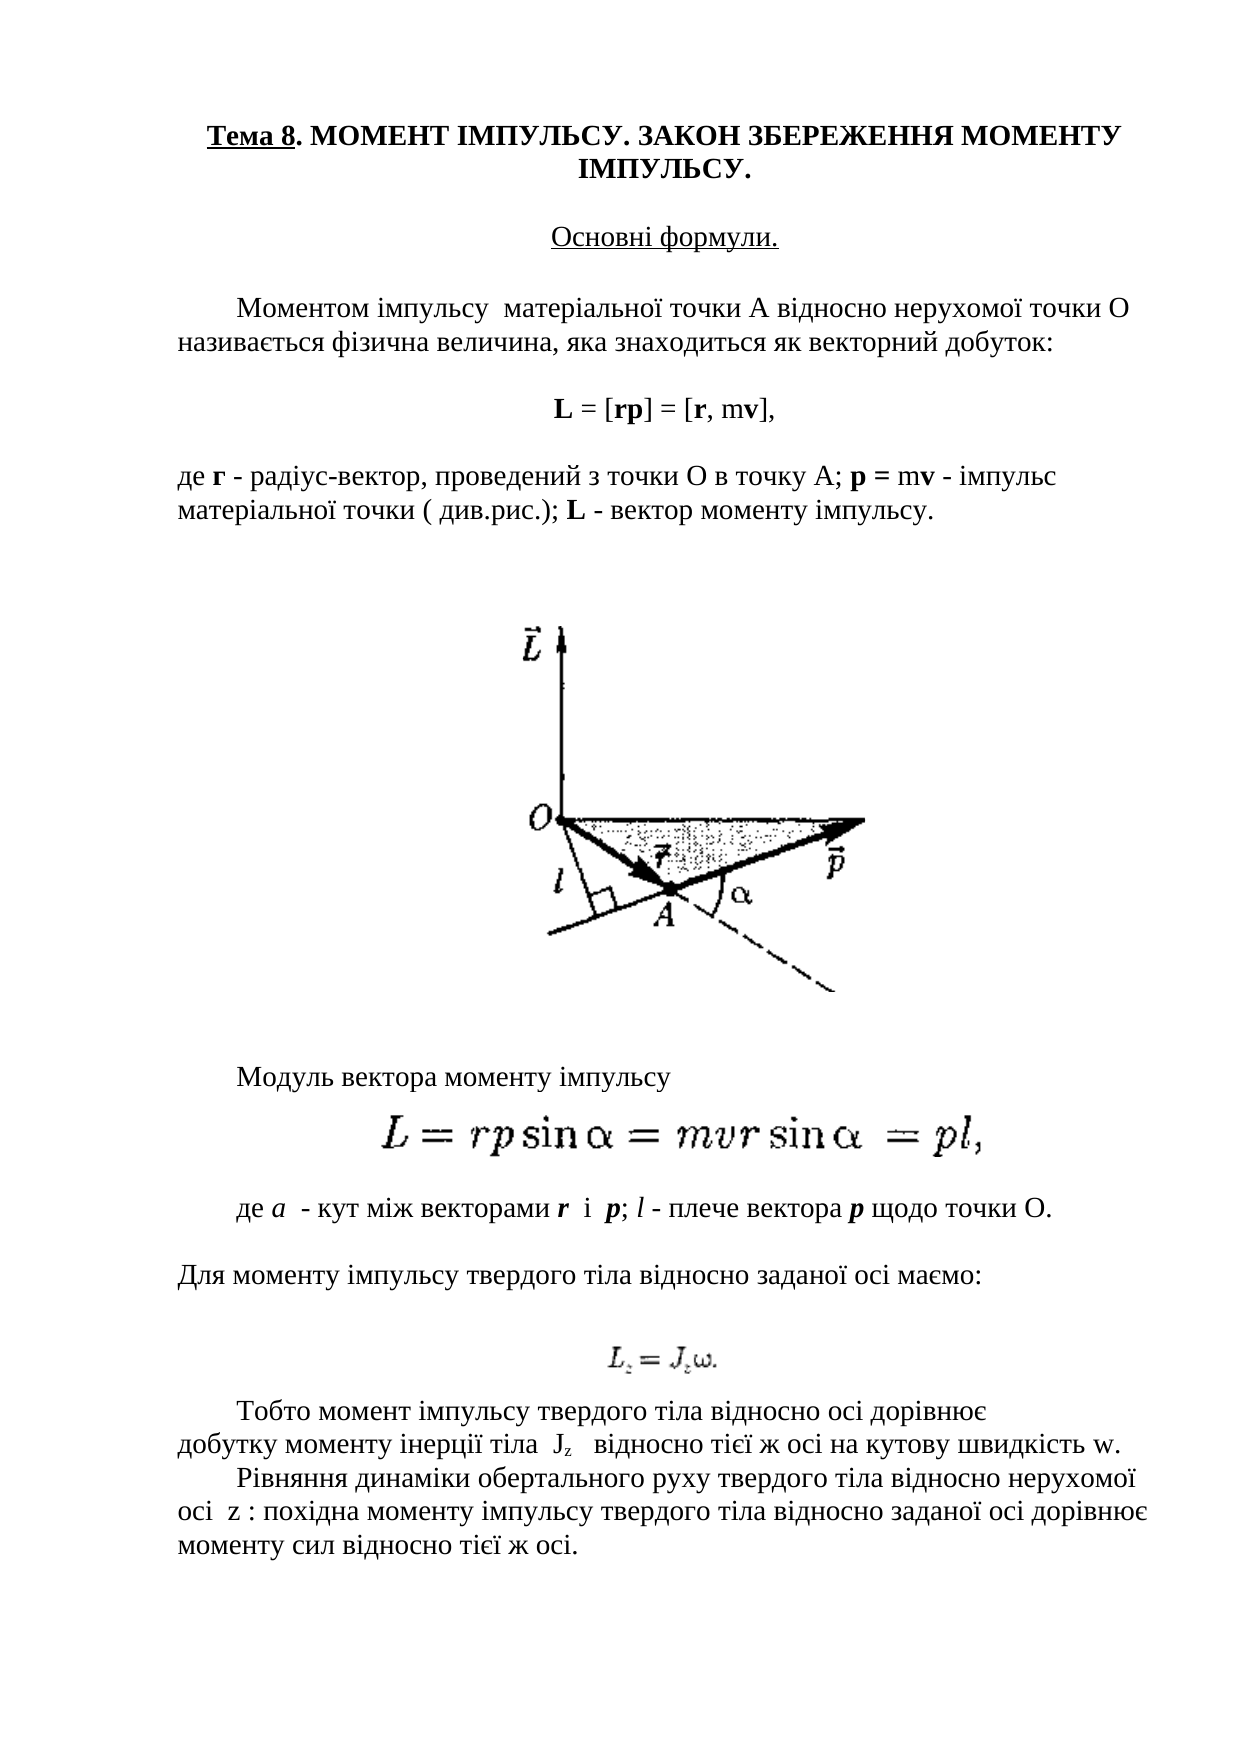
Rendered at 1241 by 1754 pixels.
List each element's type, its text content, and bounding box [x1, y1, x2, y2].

text де а - кут між векторами r і р; l - плече вектора р щодо точки О. [177, 1190, 1152, 1223]
text L = [rp] = [r, mv], [177, 358, 1152, 425]
text де г - радіус-вектор, проведений з точки О в точку А; р = mv - імпульс матеріальної точки ( див.рис.); L - вектор моменту імпульсу. [177, 425, 1152, 525]
text Тема 8. МОМЕНТ ІМПУЛЬСУ. ЗАКОН ЗБЕРЕЖЕННЯ МОМЕНТУ ІМПУЛЬСУ. [177, 118, 1152, 185]
text Для моменту імпульсу твердого тіла відносно заданої осі маємо: [177, 1257, 1152, 1291]
text Основнi формули. [177, 219, 1152, 252]
text Моментом імпульсу матеріальної точки А відносно нерухомої точки О називається фізична величина, яка знаходиться як векторний добуток: [177, 291, 1152, 358]
text Рівняння динаміки обертального руху твердого тіла відносно нерухомої осі z : похідна моменту імпульсу твердого тіла відносно заданої осі дорівнює моменту сил відносно тієї ж осі. [177, 1460, 1152, 1561]
text Модуль вектора моменту імпульсу [177, 1059, 1152, 1092]
text Тобто момент імпульсу твердого тіла відносно осі дорівнює добутку моменту інерції тіла Jz відносно тієї ж осі на кутову швидкість w. [177, 1393, 1152, 1460]
picture [592, 1324, 737, 1393]
